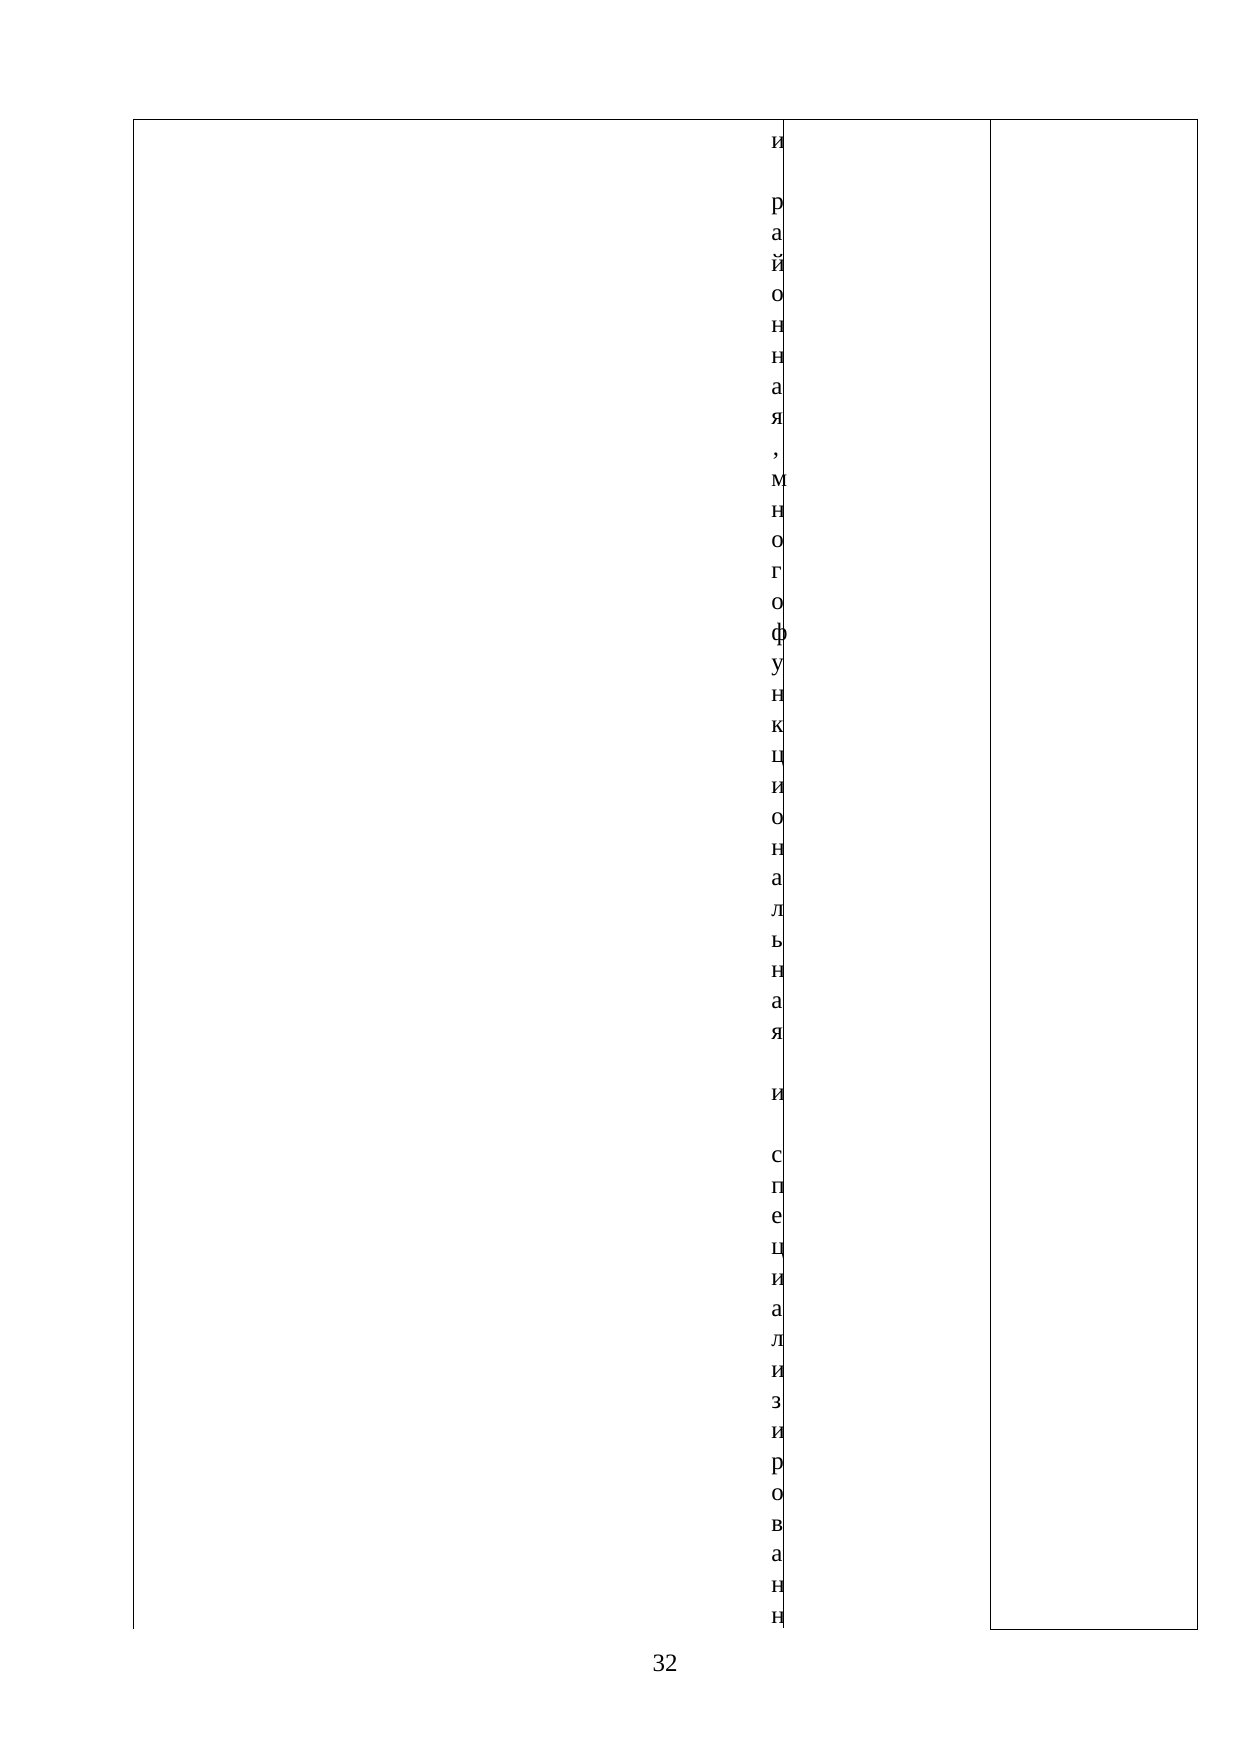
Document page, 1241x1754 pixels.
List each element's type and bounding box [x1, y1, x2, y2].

table_cell [134, 120, 783, 1629]
